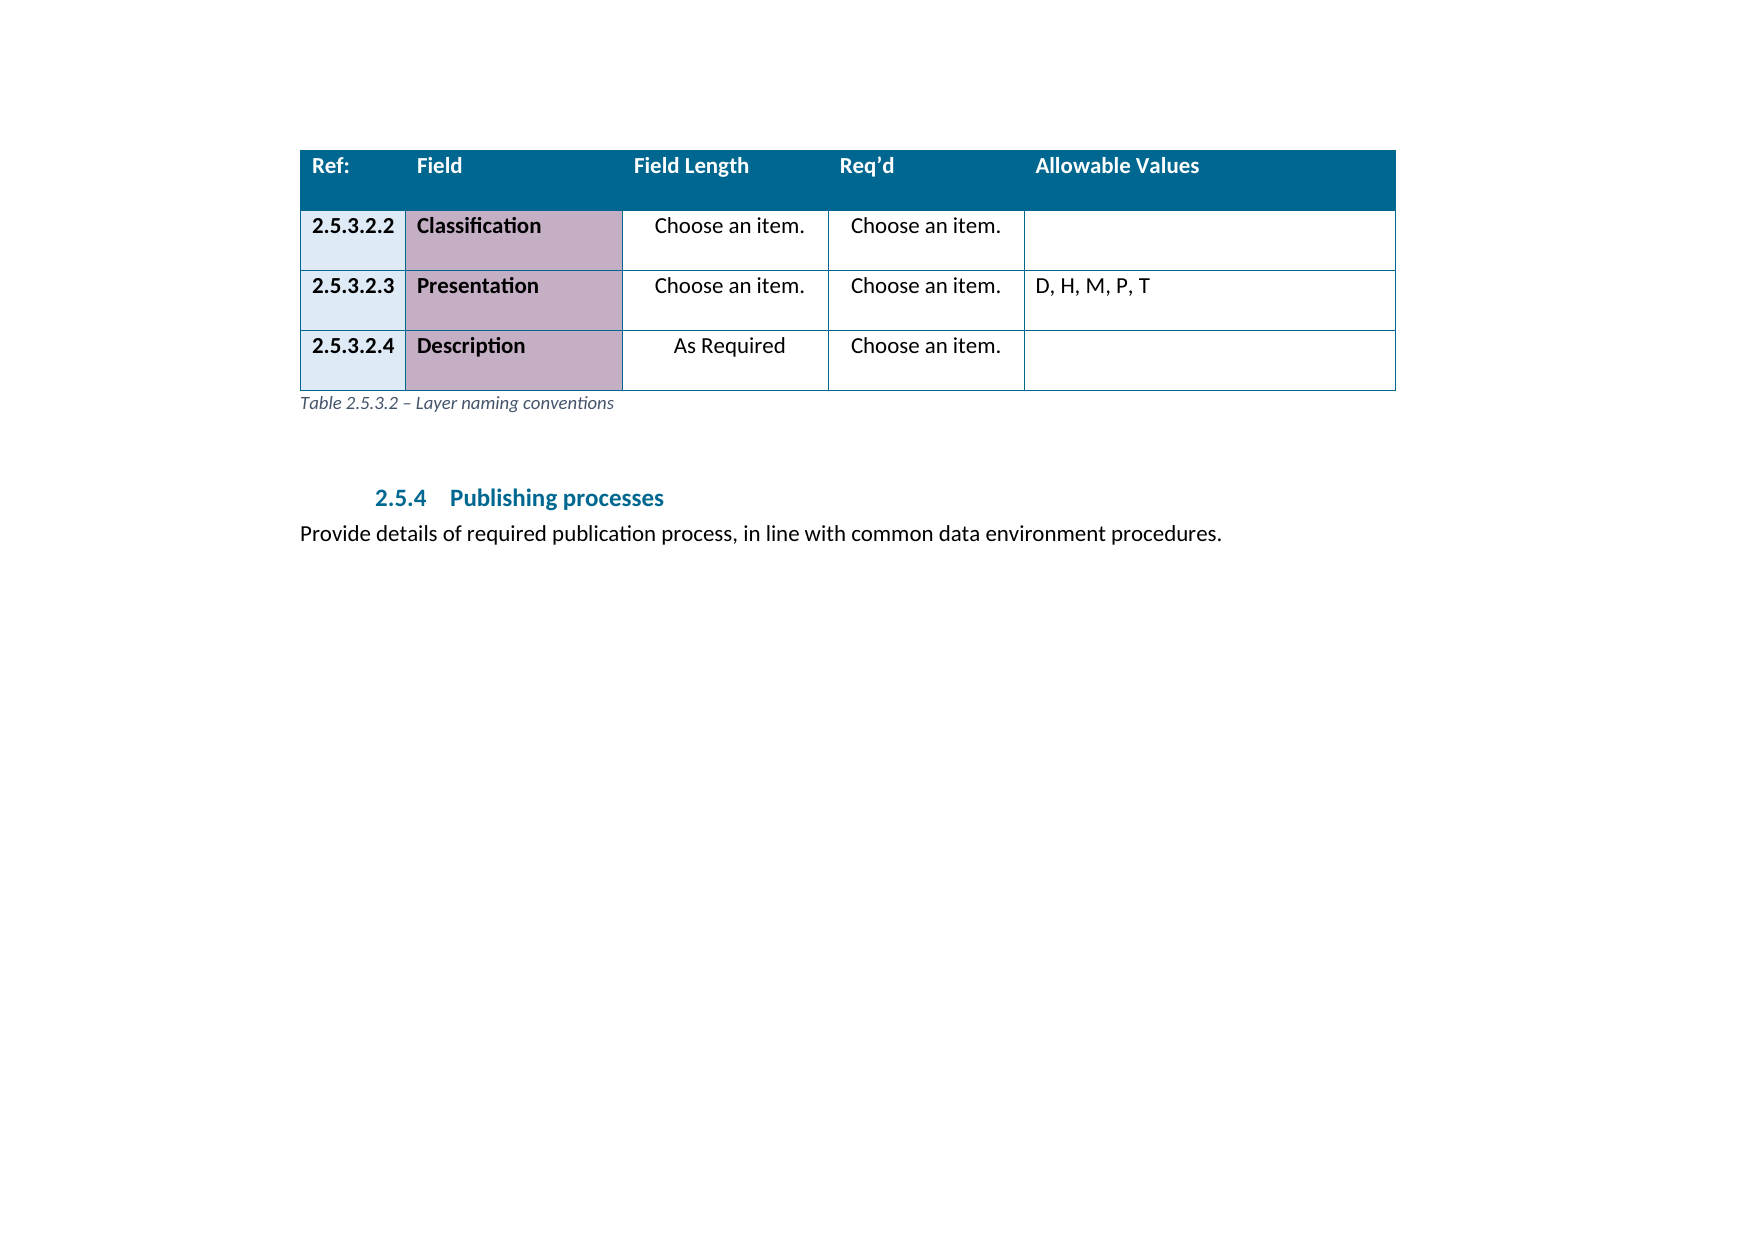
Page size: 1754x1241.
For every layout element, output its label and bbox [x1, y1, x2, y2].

table_header [406, 151, 622, 210]
table_cell [406, 331, 622, 390]
table_header [623, 151, 828, 210]
table_cell [406, 211, 622, 270]
table_cell [1025, 211, 1395, 270]
table_cell [1025, 331, 1395, 390]
table_cell [1025, 271, 1395, 330]
table_cell [406, 271, 622, 330]
table_header [829, 151, 1024, 210]
table_header [1025, 151, 1395, 210]
table_cell [301, 331, 405, 390]
table_cell [623, 331, 828, 390]
table_cell [301, 211, 405, 270]
table_header [301, 151, 405, 210]
table_cell [301, 271, 405, 330]
